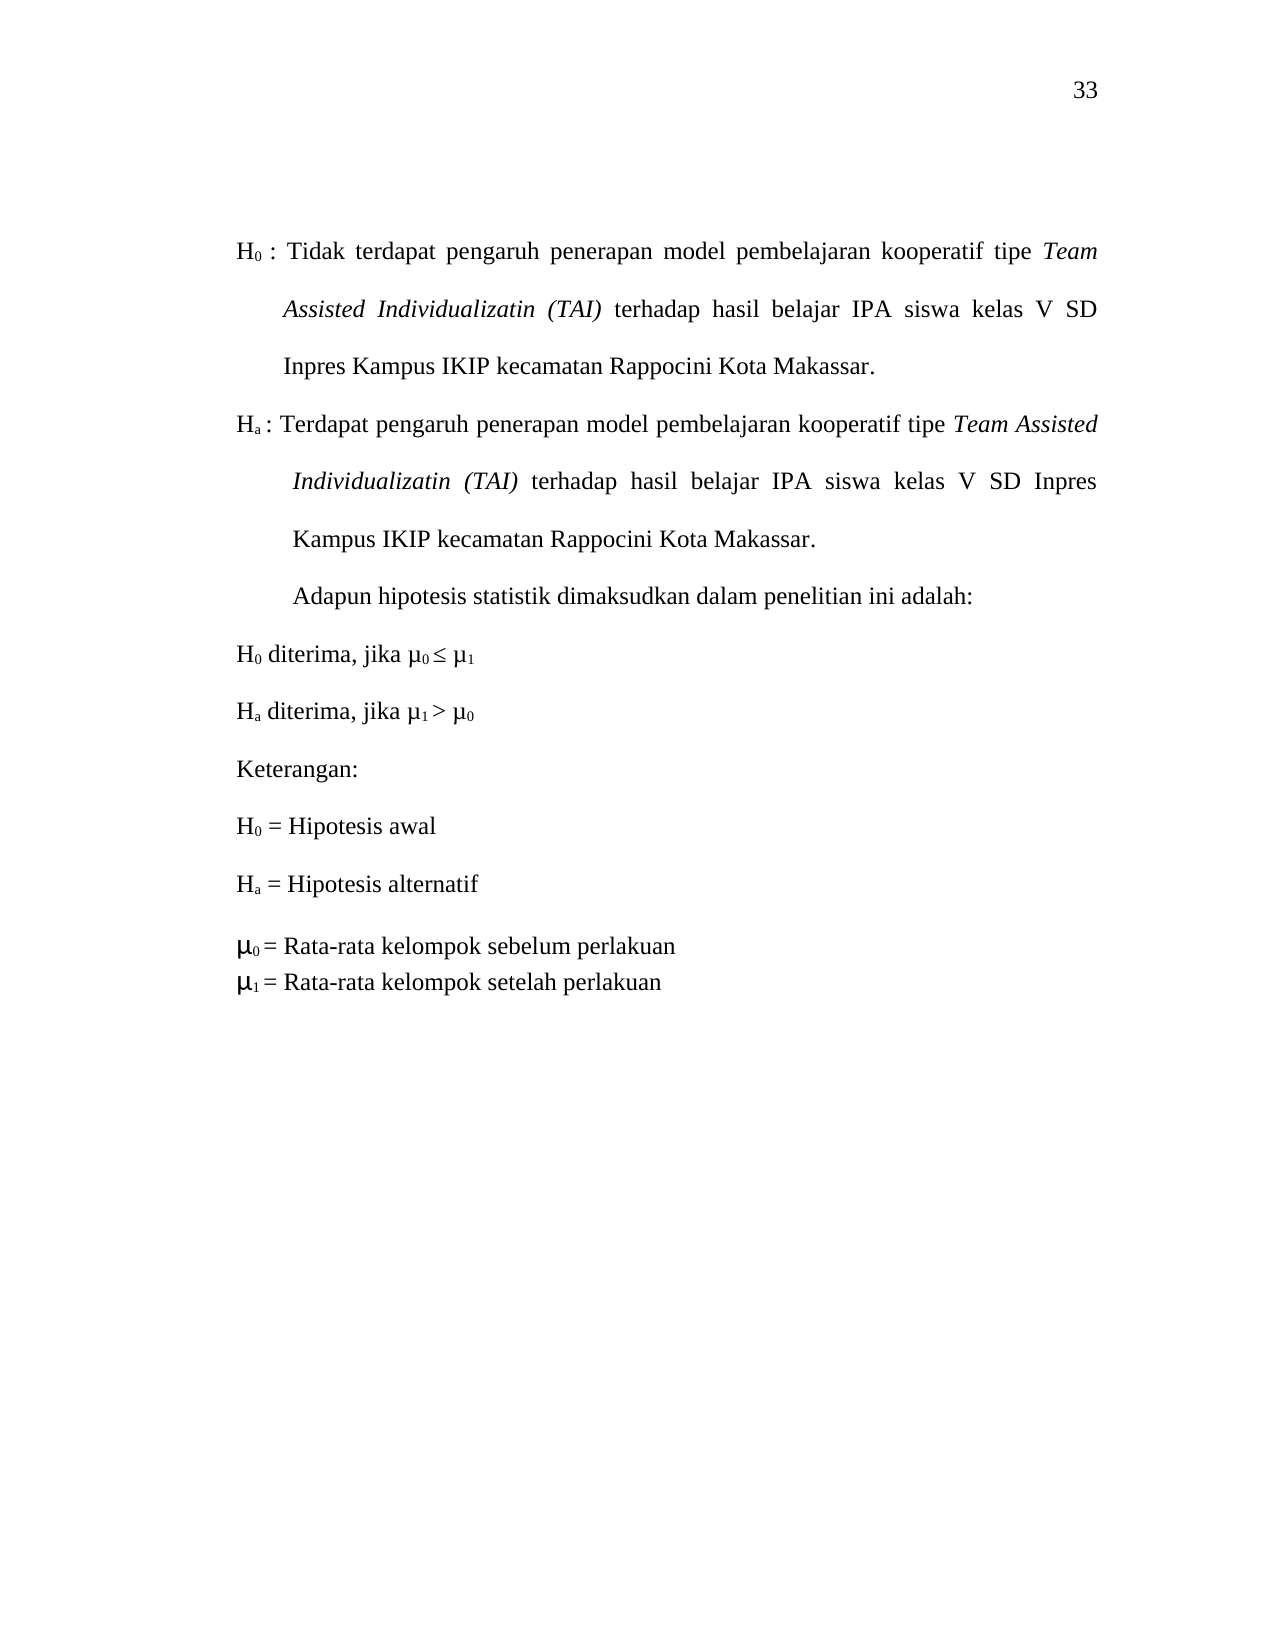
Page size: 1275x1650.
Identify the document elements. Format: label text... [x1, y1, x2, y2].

list Keterangan: [236, 754, 1098, 782]
list H0 diterima, jika µ0 ≤ µ1 [236, 639, 1098, 667]
list H0 = Hipotesis awal [236, 811, 1098, 840]
list Adapun hipotesis statistik dimaksudkan dalam penelitian ini adalah: [236, 581, 1098, 610]
list Ha : Terdapat pengaruh penerapan model pembelajaran kooperatif tipe Team Assisted Individualizatin (TAI) terhadap hasil belajar IPA siswa kelas V SD Inpres Kampus IKIP kecamatan Rappocini Kota Makassar. [236, 409, 1098, 552]
text Ha = Hipotesis alternatif [236, 869, 1098, 897]
list H0 : Tidak terdapat pengaruh penerapan model pembelajaran kooperatif tipe Team Assisted Individualizatin (TAI) terhadap hasil belajar IPA siswa kelas V SD Inpres Kampus IKIP kecamatan Rappocini Kota Makassar. [236, 236, 1098, 380]
list Ha diterima, jika µ1 > µ0 [236, 696, 1098, 725]
text µ1 = Rata-rata kelompok setelah perlakuan [236, 962, 1098, 997]
text µ0 = Rata-rata kelompok sebelum perlakuan [236, 926, 1098, 962]
